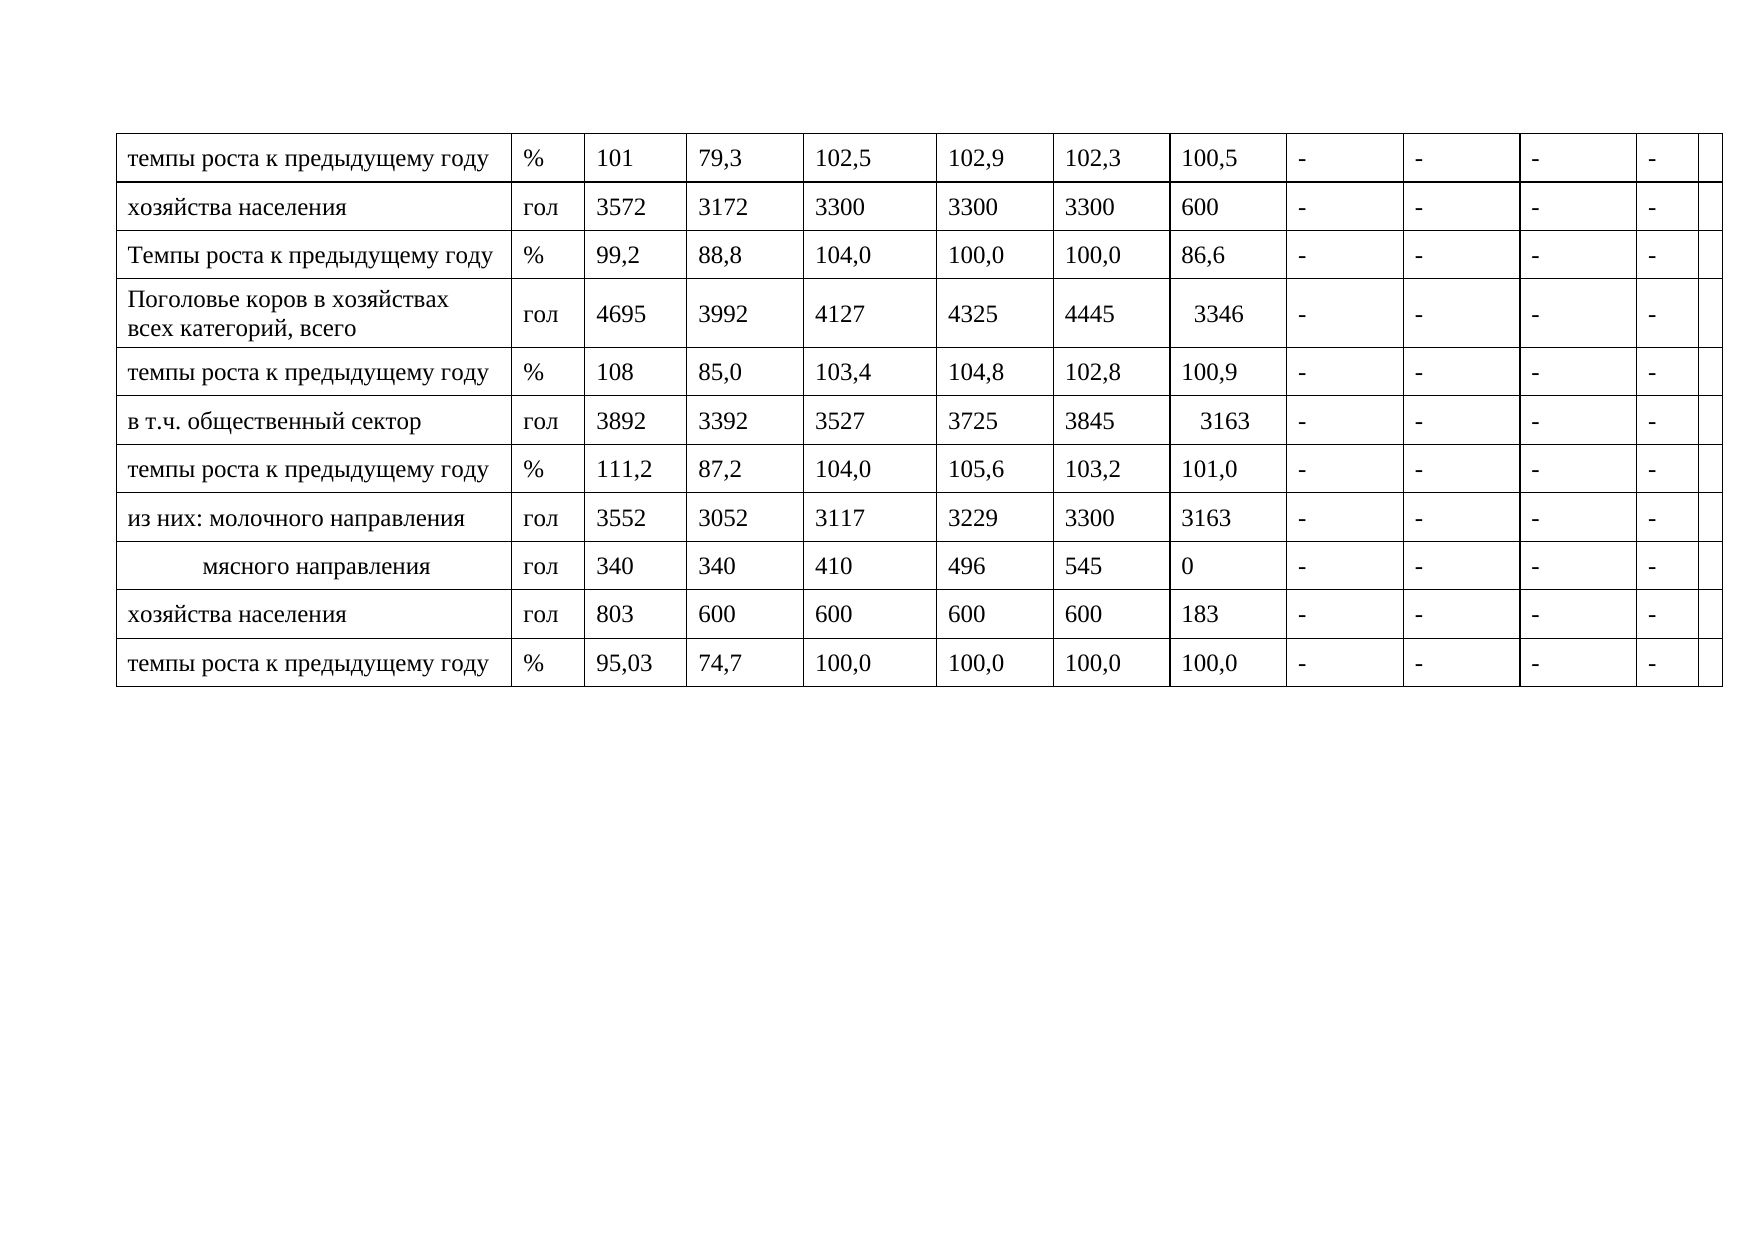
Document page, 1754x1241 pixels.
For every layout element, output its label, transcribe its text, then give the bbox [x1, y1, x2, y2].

table_cell % [512, 445, 584, 492]
table_cell 3845 [1054, 396, 1169, 444]
table_cell 3892 [585, 396, 686, 444]
table_cell 3163 [1171, 493, 1286, 541]
table_cell гол [512, 279, 584, 347]
table_cell гол [512, 396, 584, 444]
table_cell 4325 [937, 279, 1053, 347]
table_cell - [1637, 396, 1698, 444]
table_cell - [1521, 231, 1636, 278]
table_cell - [1404, 542, 1519, 589]
table_cell - [1637, 231, 1698, 278]
table_cell 86,6 [1171, 231, 1286, 278]
table_cell 101,0 [1171, 445, 1286, 492]
table_cell 111,2 [585, 445, 686, 492]
table_cell - [1521, 493, 1636, 541]
table_cell - [1637, 445, 1698, 492]
table_cell 803 [585, 590, 686, 638]
table_cell - [1521, 279, 1636, 347]
table_cell 3392 [687, 396, 803, 444]
table_cell 104,8 [937, 348, 1053, 395]
table_cell 600 [1171, 183, 1286, 230]
table_cell 102,9 [937, 134, 1053, 181]
table_cell 0 [1171, 542, 1286, 589]
table_cell [1699, 542, 1722, 589]
table_cell - [1404, 493, 1519, 541]
table_cell - [1404, 396, 1519, 444]
table_cell Темпы роста к предыдущему году [117, 231, 511, 278]
table_cell - [1404, 231, 1519, 278]
table_cell 102,5 [804, 134, 936, 181]
table_cell 3163 [1171, 396, 1286, 444]
table_cell [1699, 445, 1722, 492]
table_cell - [1404, 134, 1519, 181]
table_cell - [1637, 134, 1698, 181]
table_cell 100,0 [804, 639, 936, 686]
table_cell - [1637, 542, 1698, 589]
table_cell 3527 [804, 396, 936, 444]
table_cell - [1287, 231, 1403, 278]
table_cell 3229 [937, 493, 1053, 541]
table_cell 600 [804, 590, 936, 638]
table_cell 99,2 [585, 231, 686, 278]
table_cell 101 [585, 134, 686, 181]
table_cell - [1521, 590, 1636, 638]
table_cell 105,6 [937, 445, 1053, 492]
table_cell - [1287, 445, 1403, 492]
table_cell [1699, 639, 1722, 686]
table_cell 100,0 [1171, 639, 1286, 686]
table_cell - [1404, 279, 1519, 347]
table_cell 545 [1054, 542, 1169, 589]
table_cell 600 [687, 590, 803, 638]
table_cell - [1404, 348, 1519, 395]
table_cell [1699, 183, 1722, 230]
table_cell 3552 [585, 493, 686, 541]
table_cell 100,0 [1054, 231, 1169, 278]
table_cell - [1637, 183, 1698, 230]
table_cell % [512, 348, 584, 395]
table_cell темпы роста к предыдущему году [117, 639, 511, 686]
table_cell 102,8 [1054, 348, 1169, 395]
table_cell - [1404, 639, 1519, 686]
table_cell [1699, 348, 1722, 395]
table_cell - [1404, 183, 1519, 230]
table_cell - [1287, 493, 1403, 541]
table_cell Поголовье коров в хозяйствах всех категорий, всего [117, 279, 511, 347]
table_cell 3725 [937, 396, 1053, 444]
table_cell 410 [804, 542, 936, 589]
table_cell гол [512, 542, 584, 589]
table_cell 95,03 [585, 639, 686, 686]
table_cell - [1287, 639, 1403, 686]
table_cell - [1637, 639, 1698, 686]
table_cell - [1521, 639, 1636, 686]
table_cell 340 [687, 542, 803, 589]
table_cell - [1521, 134, 1636, 181]
table_cell хозяйства населения [117, 183, 511, 230]
table_cell 100,9 [1171, 348, 1286, 395]
table_cell 3052 [687, 493, 803, 541]
table_cell - [1637, 348, 1698, 395]
table_cell [1699, 396, 1722, 444]
table_cell 3300 [804, 183, 936, 230]
table_cell 102,3 [1054, 134, 1169, 181]
table_cell 340 [585, 542, 686, 589]
table_cell - [1521, 396, 1636, 444]
table_cell 100,0 [1054, 639, 1169, 686]
table_cell темпы роста к предыдущему году [117, 348, 511, 395]
table_cell [1699, 493, 1722, 541]
table_cell 87,2 [687, 445, 803, 492]
table_cell 3172 [687, 183, 803, 230]
table_cell - [1287, 279, 1403, 347]
table_cell [1699, 231, 1722, 278]
table_cell % [512, 639, 584, 686]
table_cell 103,2 [1054, 445, 1169, 492]
table_cell - [1637, 493, 1698, 541]
table_cell мясного направления [117, 542, 511, 589]
table_cell 3300 [1054, 493, 1169, 541]
table_cell 104,0 [804, 445, 936, 492]
table_cell 3346 [1171, 279, 1286, 347]
table_cell 103,4 [804, 348, 936, 395]
table_cell - [1521, 348, 1636, 395]
table_cell 4695 [585, 279, 686, 347]
table_cell [1699, 279, 1722, 347]
table_cell - [1637, 590, 1698, 638]
table_cell 100,0 [937, 639, 1053, 686]
table_cell 104,0 [804, 231, 936, 278]
table_cell % [512, 134, 584, 181]
table_cell - [1404, 590, 1519, 638]
table_cell 183 [1171, 590, 1286, 638]
table_cell из них: молочного направления [117, 493, 511, 541]
table_cell [1699, 134, 1722, 181]
table_cell - [1287, 183, 1403, 230]
table_cell 3300 [937, 183, 1053, 230]
table_cell - [1287, 348, 1403, 395]
table_cell 74,7 [687, 639, 803, 686]
table_cell 100,0 [937, 231, 1053, 278]
table_cell - [1287, 542, 1403, 589]
table_cell - [1521, 445, 1636, 492]
table_cell гол [512, 493, 584, 541]
table_cell 100,5 [1171, 134, 1286, 181]
table_cell - [1521, 183, 1636, 230]
table_cell темпы роста к предыдущему году [117, 134, 511, 181]
table_cell - [1404, 445, 1519, 492]
table_cell 79,3 [687, 134, 803, 181]
table_cell 88,8 [687, 231, 803, 278]
table_cell 4445 [1054, 279, 1169, 347]
table_cell 3117 [804, 493, 936, 541]
table_cell - [1637, 279, 1698, 347]
table_cell 108 [585, 348, 686, 395]
table_cell - [1287, 396, 1403, 444]
table_cell - [1521, 542, 1636, 589]
table_cell 85,0 [687, 348, 803, 395]
table_cell 3300 [1054, 183, 1169, 230]
table_cell - [1287, 134, 1403, 181]
table_cell 3992 [687, 279, 803, 347]
table_cell 600 [937, 590, 1053, 638]
table_cell - [1287, 590, 1403, 638]
table_cell хозяйства населения [117, 590, 511, 638]
table_cell 4127 [804, 279, 936, 347]
table_cell 3572 [585, 183, 686, 230]
table_cell % [512, 231, 584, 278]
table_cell 496 [937, 542, 1053, 589]
table_cell гол [512, 590, 584, 638]
table_cell темпы роста к предыдущему году [117, 445, 511, 492]
table_cell в т.ч. общественный сектор [117, 396, 511, 444]
table_cell 600 [1054, 590, 1169, 638]
table_cell гол [512, 183, 584, 230]
table_cell [1699, 590, 1722, 638]
